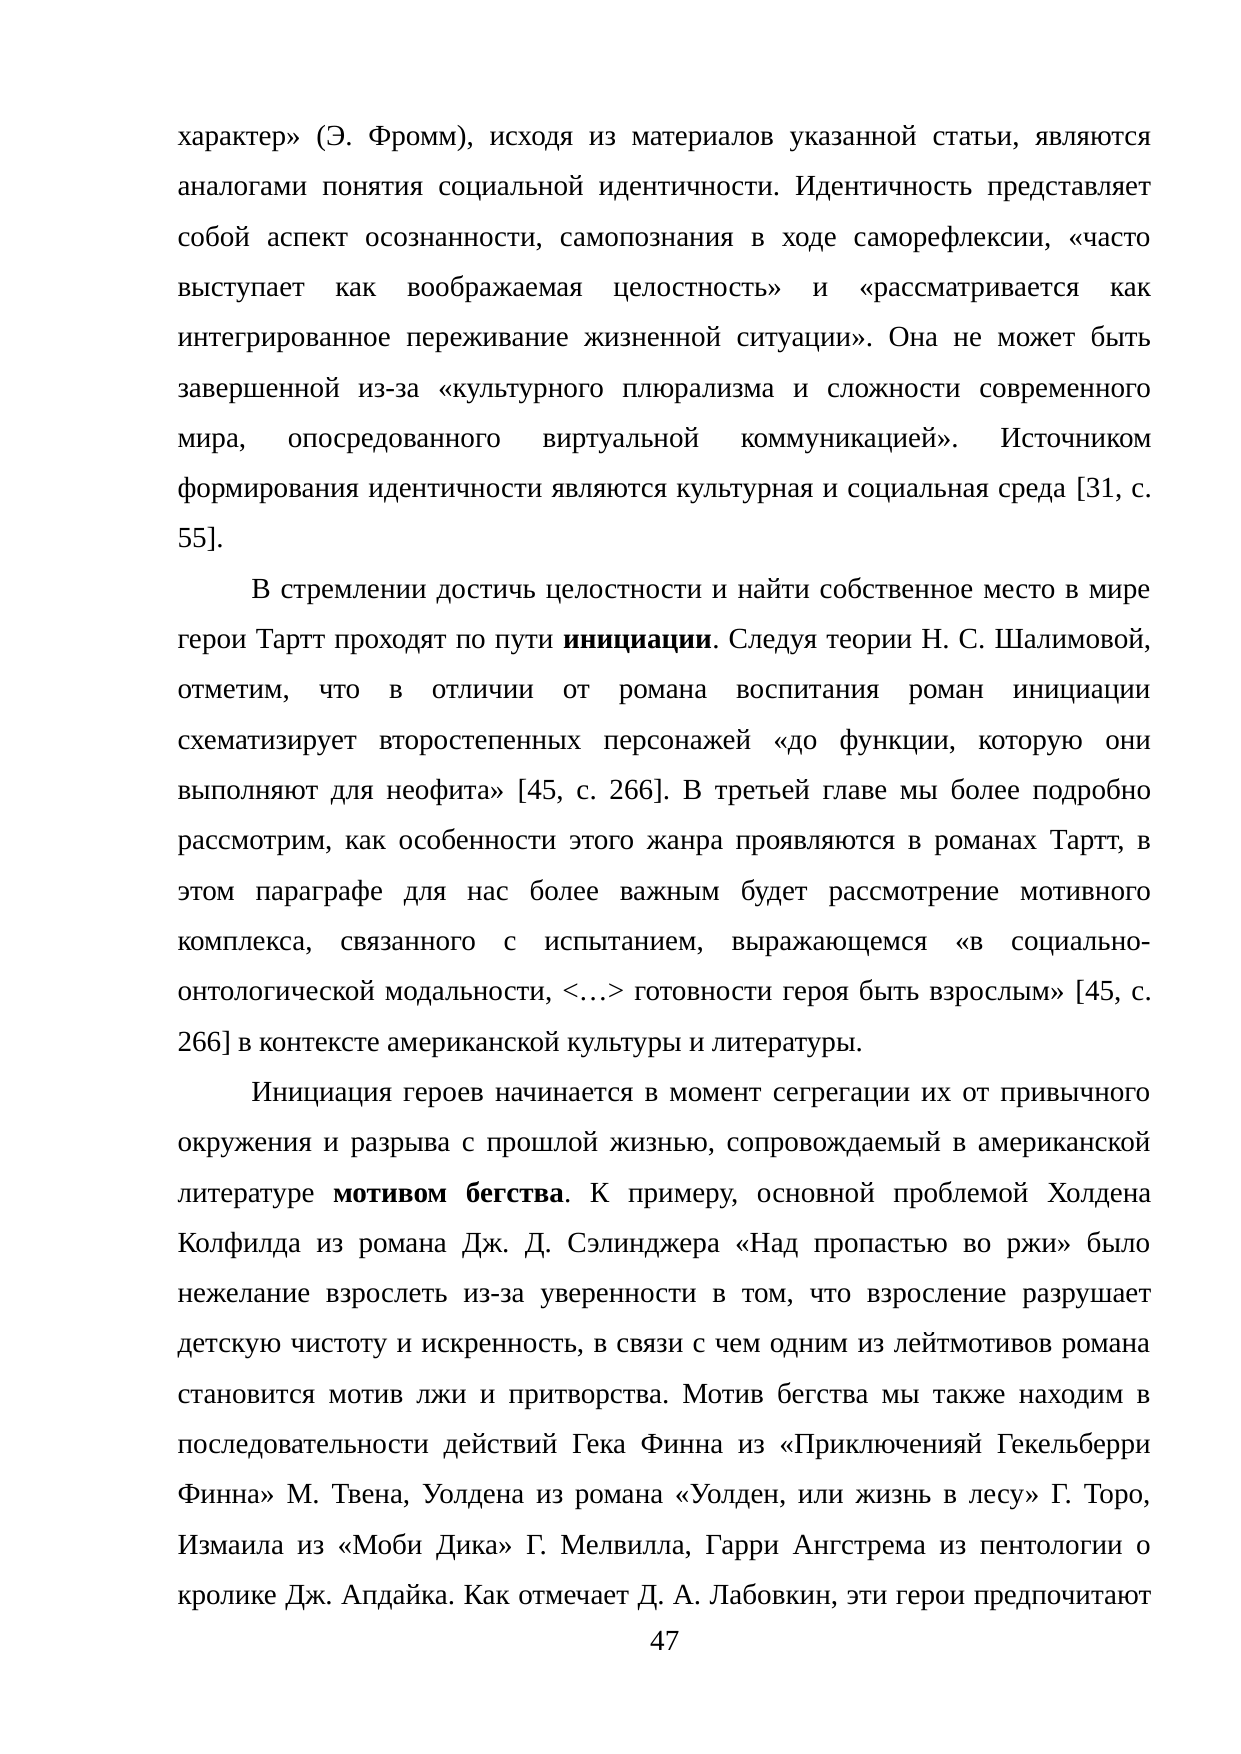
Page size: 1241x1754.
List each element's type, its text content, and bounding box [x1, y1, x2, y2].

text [177, 1074, 1152, 1611]
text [177, 118, 1152, 554]
text В стремлении достичь целостности и найти собственное место в мире герои Тартт проходят по пути инициации. Следуя теории Н. С. Шалимовой, отметим, что в отличии от романа воспитания роман инициации схематизирует второстепенных персонажей «до функции, которую они выполняют для неофита» [45, с. 266]. В третьей главе мы более подробно рассмотрим, как особенности этого жанра проявляются в романах Тартт, в этом параграфе для нас более важным будет рассмотрение мотивного комплекса, связанного с испытанием, выражающемся «в социально-онтологической модальности, <…> готовности героя быть взрослым» [45, с. 266] в контексте американской культуры и литературы. [177, 571, 1152, 1057]
